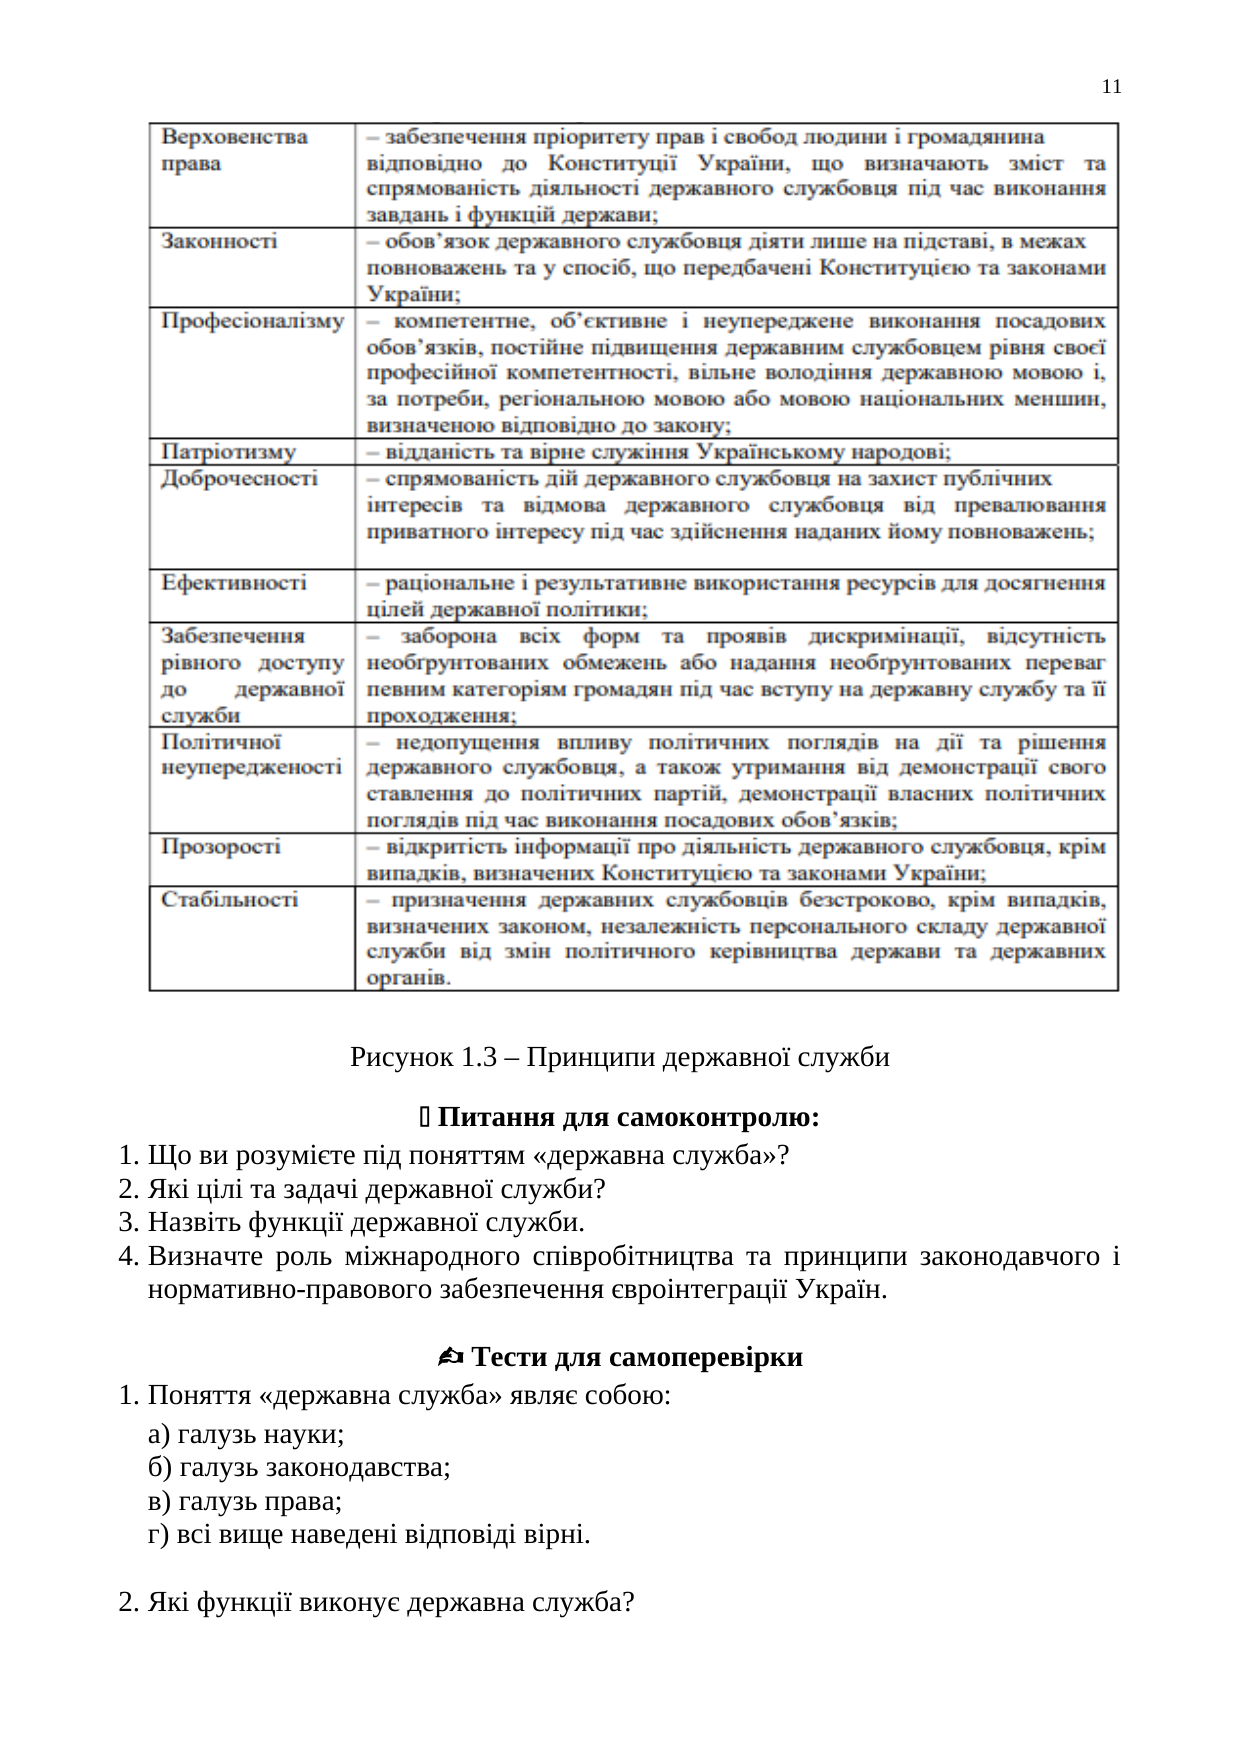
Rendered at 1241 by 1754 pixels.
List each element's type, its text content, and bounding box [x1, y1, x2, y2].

text Питання для самоконтролю: [118, 1099, 1122, 1132]
text г) всі вище наведені відповіді вірні. [148, 1517, 1122, 1550]
text Тести для самоперевірки [118, 1339, 1122, 1372]
text б) галузь законодавства; [148, 1449, 1122, 1483]
list Які функції виконує державна служба? [118, 1584, 1122, 1617]
list Поняття «державна служба» являє собою: [118, 1377, 1122, 1411]
list Назвіть функції державної служби. [118, 1204, 1122, 1238]
list Які цілі та задачі державної служби? [118, 1171, 1122, 1204]
list Визначте роль міжнародного співробітництва та принципи законодавчого і нормативно-правового забезпечення євроінтеграції Україн. [118, 1238, 1122, 1305]
text Рисунок 1.3 – Принципи державної служби [118, 1039, 1122, 1073]
picture [118, 122, 1145, 1015]
text в) галузь права; [148, 1483, 1122, 1517]
list Що ви розумієте під поняттям «державна служба»? [118, 1137, 1122, 1171]
text а) галузь науки; [148, 1416, 1122, 1449]
